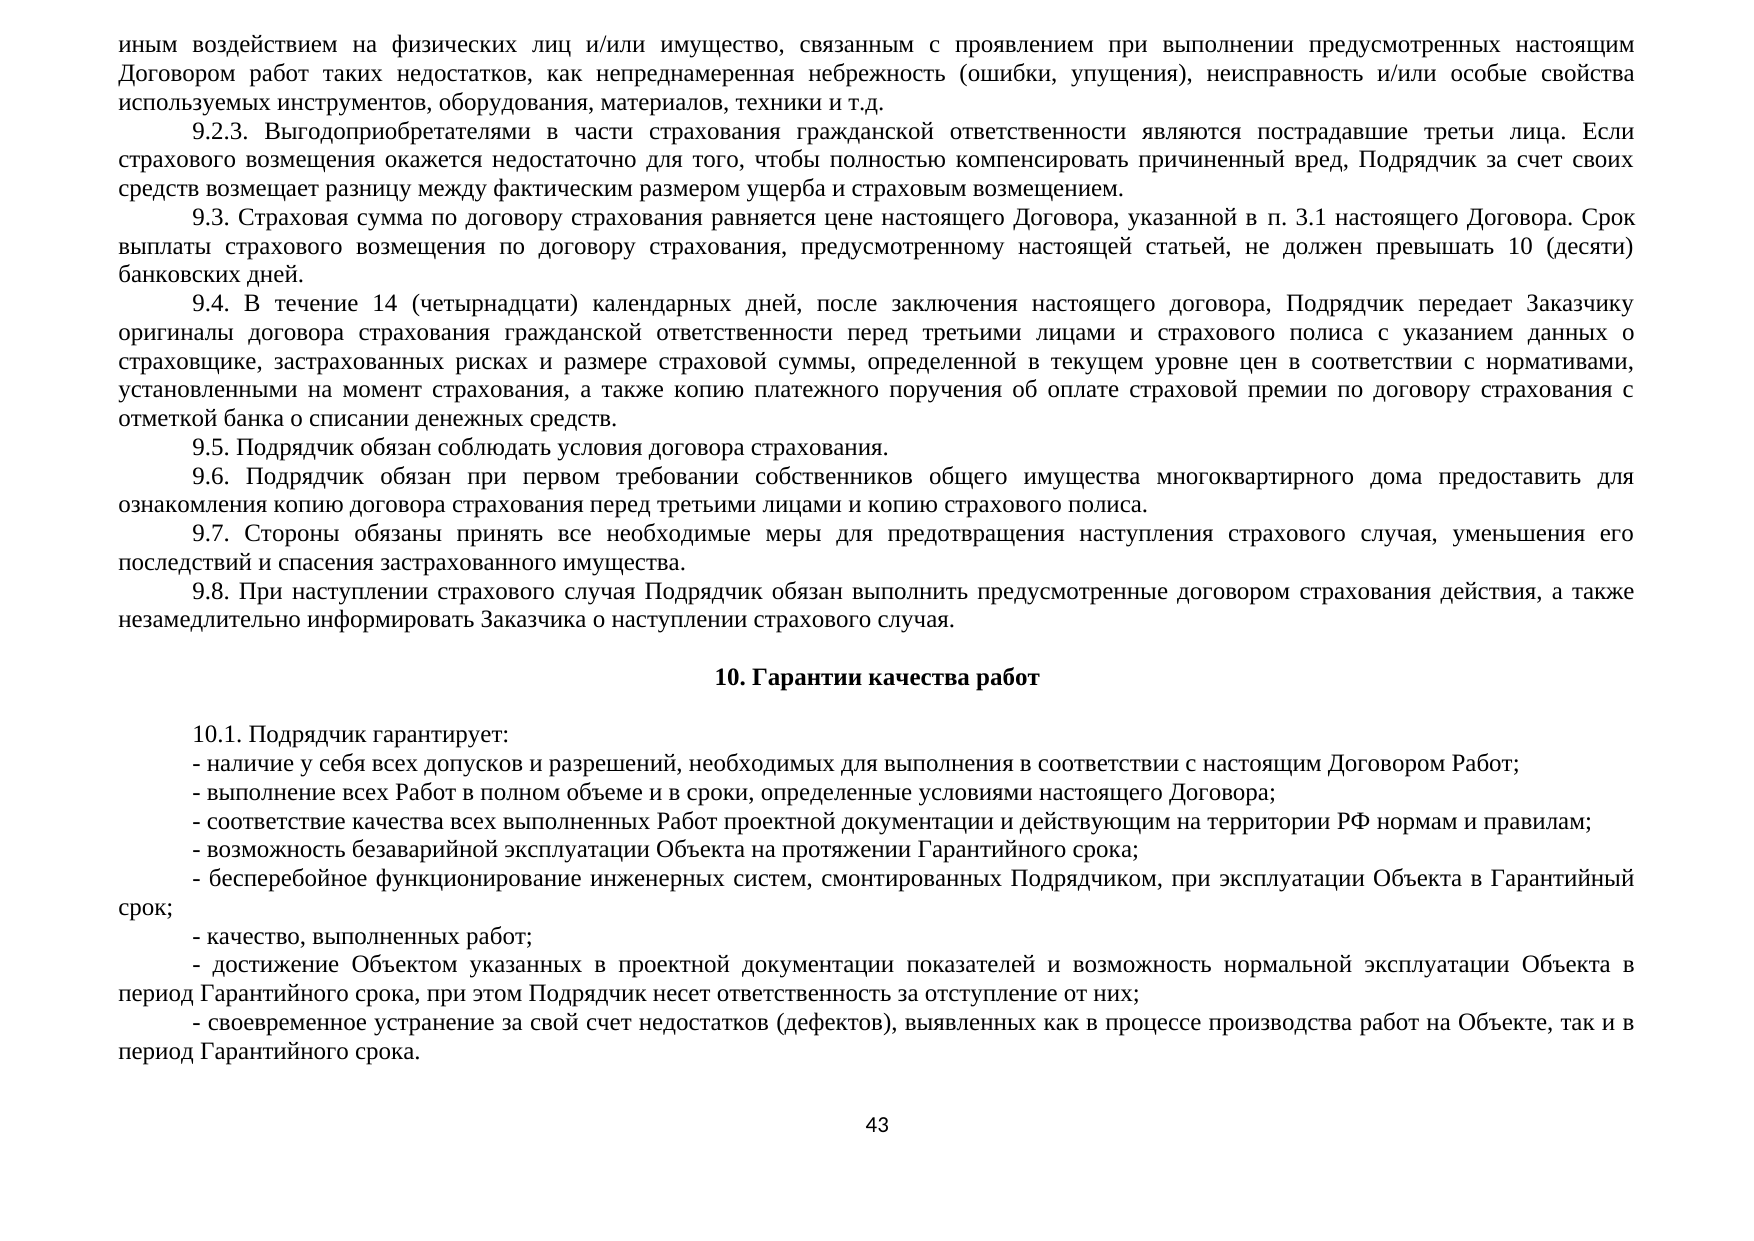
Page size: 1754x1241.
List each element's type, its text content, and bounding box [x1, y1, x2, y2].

text 9.7. Стороны обязаны принять все необходимые меры для предотвращения наступления страхового случая, уменьшения его последствий и спасения застрахованного имущества. [118, 518, 1636, 576]
text - достижение Объектом указанных в проектной документации показателей и возможность нормальной эксплуатации Объекта в период Гарантийного срока, при этом Подрядчик несет ответственность за отступление от них; [118, 949, 1636, 1007]
text - наличие у себя всех допусков и разрешений, необходимых для выполнения в соответствии с настоящим Договором Работ; [118, 748, 1636, 777]
text - бесперебойное функционирование инженерных систем, смонтированных Подрядчиком, при эксплуатации Объекта в Гарантийный срок; [118, 863, 1636, 921]
text 10. Гарантии качества работ [118, 662, 1636, 691]
text 10.1. Подрядчик гарантирует: [118, 719, 1636, 748]
text - соответствие качества всех выполненных Работ проектной документации и действующим на территории РФ нормам и правилам; [118, 806, 1636, 834]
text - выполнение всех Работ в полном объеме и в сроки, определенные условиями настоящего Договора; [118, 777, 1636, 806]
text - возможность безаварийной эксплуатации Объекта на протяжении Гарантийного срока; [118, 834, 1636, 863]
text - своевременное устранение за свой счет недостатков (дефектов), выявленных как в процессе производства работ на Объекте, так и в период Гарантийного срока. [118, 1007, 1636, 1064]
text - качество, выполненных работ; [118, 921, 1636, 949]
text 9.8. При наступлении страхового случая Подрядчик обязан выполнить предусмотренные договором страхования действия, а также незамедлительно информировать Заказчика о наступлении страхового случая. [118, 576, 1636, 633]
text 9.2.3. Выгодоприобретателями в части страхования гражданской ответственности являются пострадавшие третьи лица. Если страхового возмещения окажется недостаточно для того, чтобы полностью компенсировать причиненный вред, Подрядчик за счет своих средств возмещает разницу между фактическим размером ущерба и страховым возмещением. [118, 116, 1636, 202]
text 9.6. Подрядчик обязан при первом требовании собственников общего имущества многоквартирного дома предоставить для ознакомления копию договора страхования перед третьими лицами и копию страхового полиса. [118, 461, 1636, 518]
text 9.4. В течение 14 (четырнадцати) календарных дней, после заключения настоящего договора, Подрядчик передает Заказчику оригиналы договора страхования гражданской ответственности перед третьими лицами и страхового полиса с указанием данных о страховщике, застрахованных рисках и размере страховой суммы, определенной в текущем уровне цен в соответствии с нормативами, установленными на момент страхования, а также копию платежного поручения об оплате страховой премии по договору страхования с отметкой банка о списании денежных средств. [118, 288, 1636, 432]
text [118, 29, 1636, 116]
text 9.3. Страховая сумма по договору страхования равняется цене настоящего Договора, указанной в п. 3.1 настоящего Договора. Срок выплаты страхового возмещения по договору страхования, предусмотренному настоящей статьей, не должен превышать 10 (десяти) банковских дней. [118, 202, 1636, 288]
text 9.5. Подрядчик обязан соблюдать условия договора страхования. [118, 432, 1636, 461]
